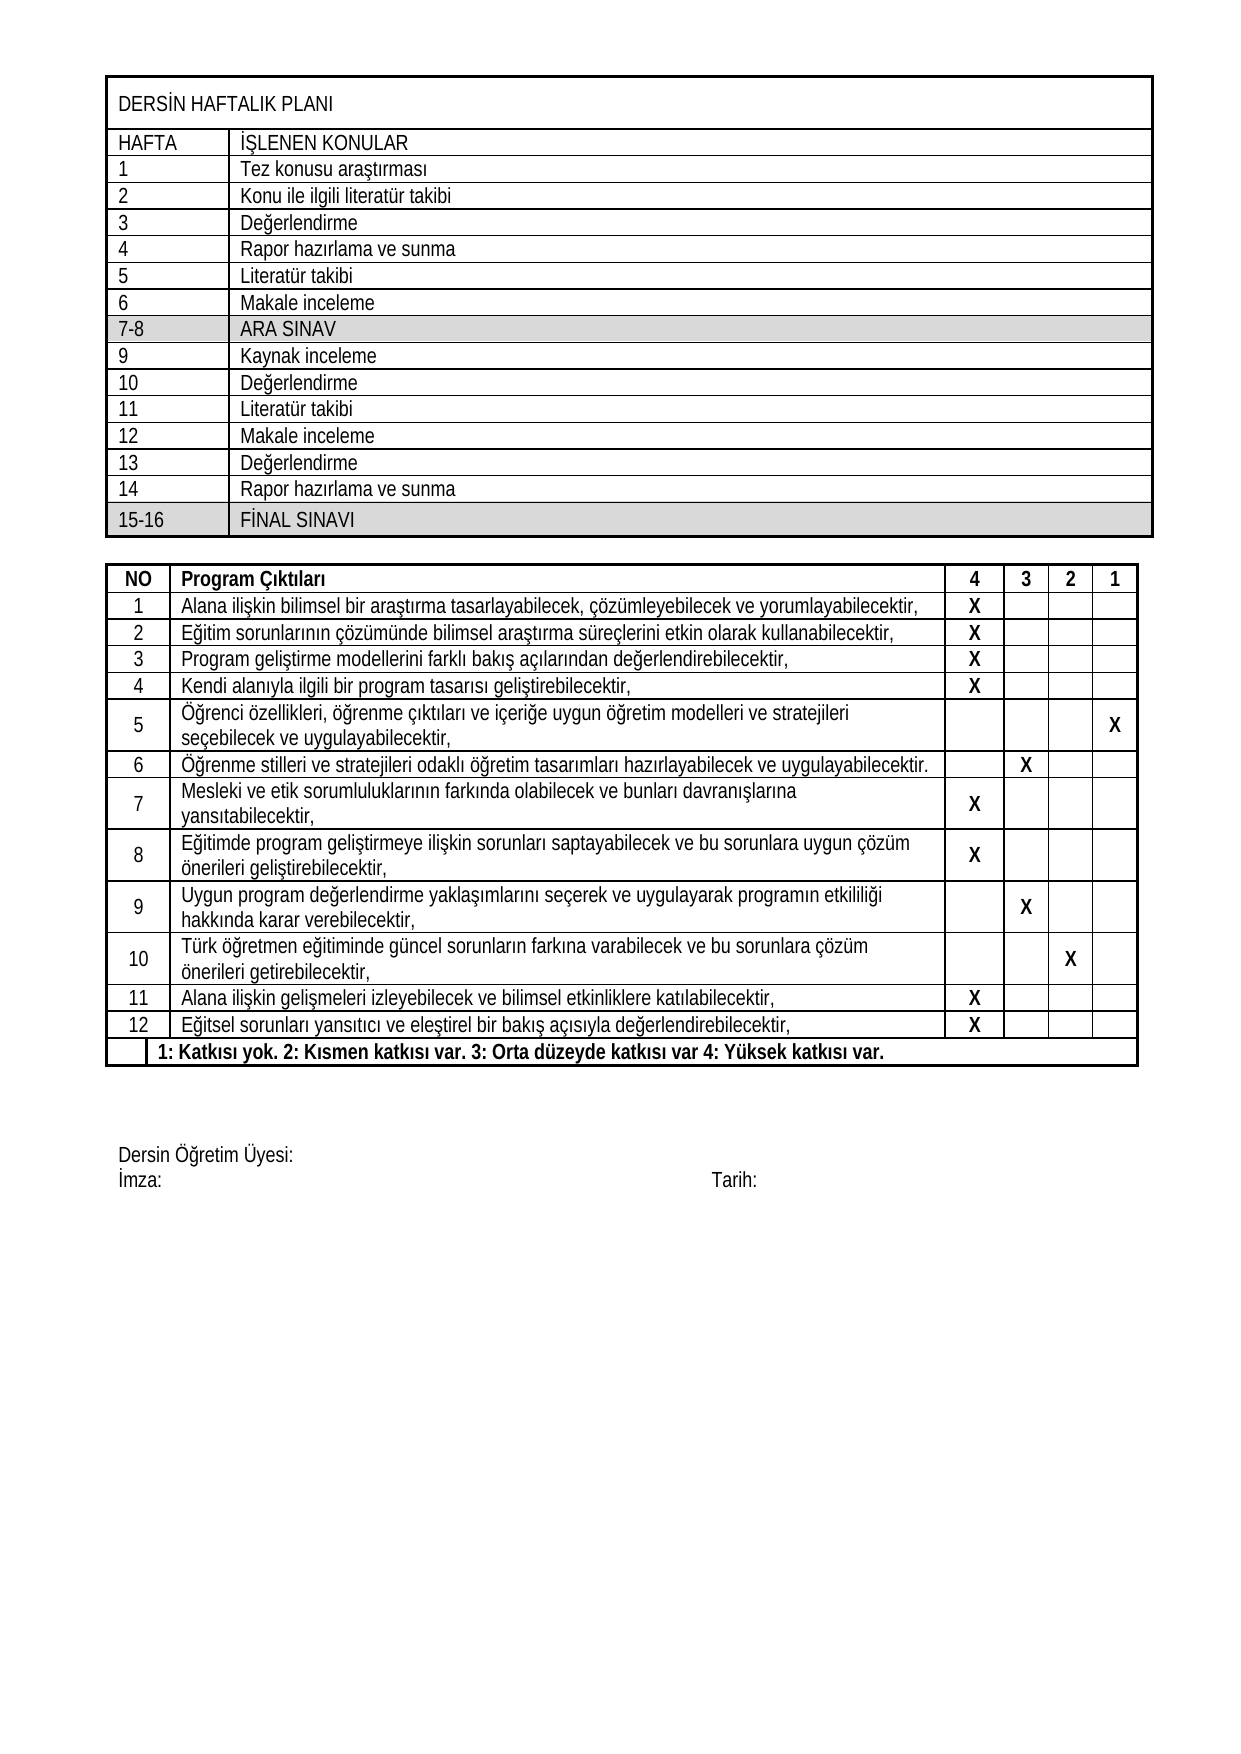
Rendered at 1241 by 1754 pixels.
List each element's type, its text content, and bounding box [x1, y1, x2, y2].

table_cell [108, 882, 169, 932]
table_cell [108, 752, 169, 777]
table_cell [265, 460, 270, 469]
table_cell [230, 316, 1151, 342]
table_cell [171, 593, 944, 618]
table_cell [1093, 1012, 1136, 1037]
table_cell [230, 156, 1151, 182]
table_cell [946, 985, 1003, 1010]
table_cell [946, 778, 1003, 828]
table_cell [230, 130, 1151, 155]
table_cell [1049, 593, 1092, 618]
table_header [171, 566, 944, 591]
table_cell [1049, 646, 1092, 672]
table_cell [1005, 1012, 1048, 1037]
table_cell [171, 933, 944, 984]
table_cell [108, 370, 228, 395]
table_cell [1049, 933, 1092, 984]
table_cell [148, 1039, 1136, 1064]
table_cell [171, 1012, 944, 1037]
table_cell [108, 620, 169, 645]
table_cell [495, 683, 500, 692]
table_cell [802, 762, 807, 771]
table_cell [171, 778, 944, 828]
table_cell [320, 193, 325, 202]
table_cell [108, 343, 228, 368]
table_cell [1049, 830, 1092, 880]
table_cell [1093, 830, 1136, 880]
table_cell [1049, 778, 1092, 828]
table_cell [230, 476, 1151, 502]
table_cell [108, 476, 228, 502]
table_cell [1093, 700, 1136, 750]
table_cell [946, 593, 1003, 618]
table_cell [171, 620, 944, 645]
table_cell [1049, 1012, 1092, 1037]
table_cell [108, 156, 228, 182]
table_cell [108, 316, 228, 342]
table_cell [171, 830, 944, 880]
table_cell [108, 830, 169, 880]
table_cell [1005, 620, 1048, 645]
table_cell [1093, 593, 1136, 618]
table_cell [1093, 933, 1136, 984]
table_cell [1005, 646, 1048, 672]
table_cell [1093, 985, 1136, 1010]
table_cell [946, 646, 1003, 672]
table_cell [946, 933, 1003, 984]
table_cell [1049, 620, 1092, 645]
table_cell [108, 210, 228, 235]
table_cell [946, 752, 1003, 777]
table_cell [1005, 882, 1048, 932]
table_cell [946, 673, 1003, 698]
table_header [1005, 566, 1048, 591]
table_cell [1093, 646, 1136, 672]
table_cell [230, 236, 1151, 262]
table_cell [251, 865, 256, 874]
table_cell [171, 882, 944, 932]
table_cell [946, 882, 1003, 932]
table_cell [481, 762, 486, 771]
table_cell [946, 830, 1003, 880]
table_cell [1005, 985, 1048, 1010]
text İmza: Tarih: [118, 1167, 1163, 1192]
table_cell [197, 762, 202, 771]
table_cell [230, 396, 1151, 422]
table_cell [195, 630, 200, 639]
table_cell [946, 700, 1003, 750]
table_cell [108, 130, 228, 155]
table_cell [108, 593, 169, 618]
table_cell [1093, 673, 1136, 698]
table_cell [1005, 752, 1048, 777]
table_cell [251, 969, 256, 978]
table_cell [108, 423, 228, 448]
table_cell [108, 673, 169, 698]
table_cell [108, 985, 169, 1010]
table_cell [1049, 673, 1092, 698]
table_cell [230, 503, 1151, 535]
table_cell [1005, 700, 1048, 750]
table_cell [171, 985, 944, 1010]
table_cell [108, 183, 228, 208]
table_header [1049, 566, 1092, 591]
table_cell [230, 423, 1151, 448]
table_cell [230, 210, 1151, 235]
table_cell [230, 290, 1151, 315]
text Dersin Öğretim Üyesi: [118, 1142, 1163, 1167]
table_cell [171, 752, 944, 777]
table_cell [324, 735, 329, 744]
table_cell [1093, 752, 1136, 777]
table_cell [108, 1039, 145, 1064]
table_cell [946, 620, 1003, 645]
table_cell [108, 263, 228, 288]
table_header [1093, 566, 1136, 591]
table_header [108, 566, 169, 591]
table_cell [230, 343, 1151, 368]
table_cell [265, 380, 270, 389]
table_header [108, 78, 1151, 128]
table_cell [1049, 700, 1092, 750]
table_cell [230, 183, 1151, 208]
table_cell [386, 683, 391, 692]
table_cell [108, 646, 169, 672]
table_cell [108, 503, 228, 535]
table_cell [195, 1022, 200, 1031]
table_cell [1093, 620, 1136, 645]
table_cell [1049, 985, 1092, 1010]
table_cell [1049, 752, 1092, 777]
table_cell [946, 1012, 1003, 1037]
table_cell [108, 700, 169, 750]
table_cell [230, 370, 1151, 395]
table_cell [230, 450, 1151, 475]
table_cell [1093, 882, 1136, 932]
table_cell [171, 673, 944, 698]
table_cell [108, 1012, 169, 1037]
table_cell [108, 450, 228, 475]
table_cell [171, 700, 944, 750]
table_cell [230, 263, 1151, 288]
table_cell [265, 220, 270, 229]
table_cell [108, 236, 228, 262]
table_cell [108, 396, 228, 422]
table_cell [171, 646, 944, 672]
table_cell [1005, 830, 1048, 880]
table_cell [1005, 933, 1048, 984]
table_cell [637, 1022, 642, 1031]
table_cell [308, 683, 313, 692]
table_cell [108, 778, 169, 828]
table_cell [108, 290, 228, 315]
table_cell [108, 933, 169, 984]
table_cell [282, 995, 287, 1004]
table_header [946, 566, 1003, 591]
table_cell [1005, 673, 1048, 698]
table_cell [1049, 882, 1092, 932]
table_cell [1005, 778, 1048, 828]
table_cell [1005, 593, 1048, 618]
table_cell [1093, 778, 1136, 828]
